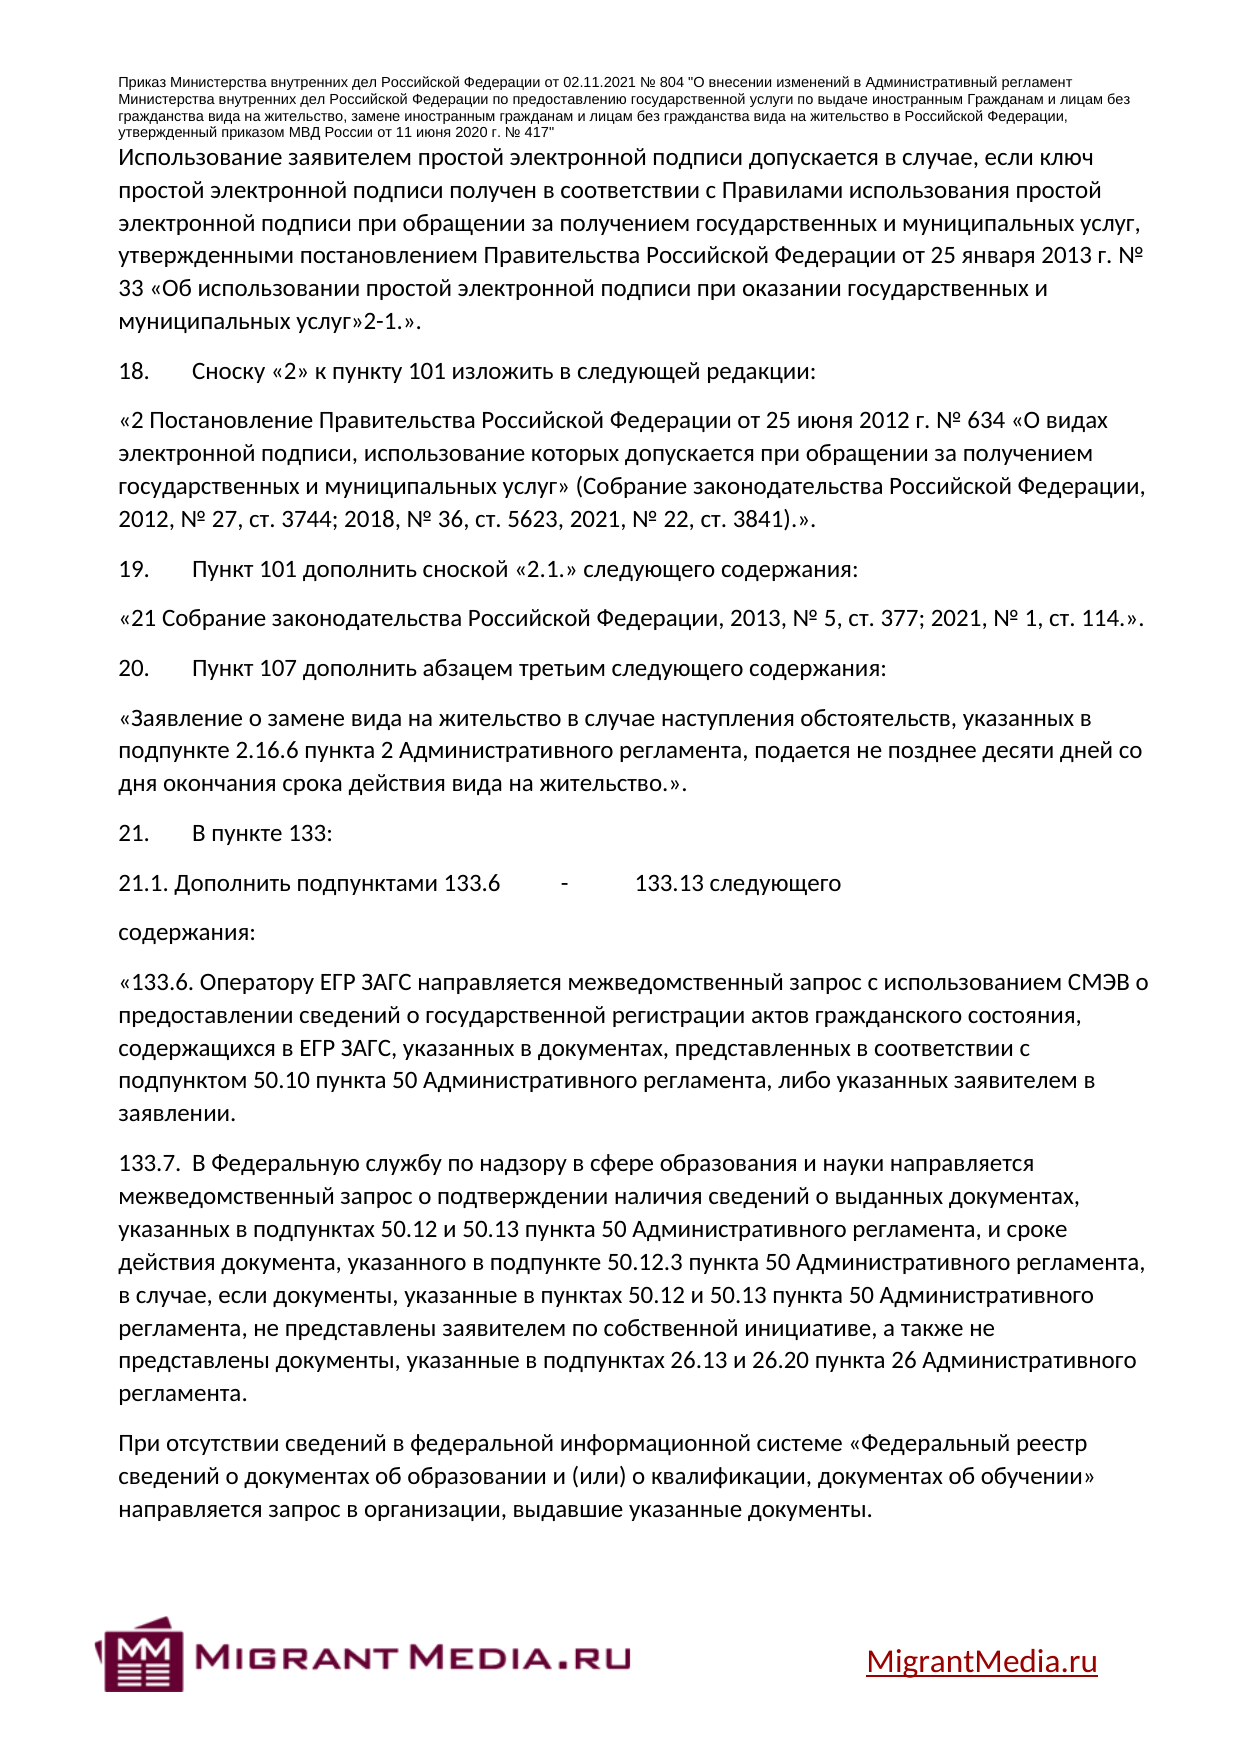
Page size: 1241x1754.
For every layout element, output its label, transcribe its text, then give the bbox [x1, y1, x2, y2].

text Использование заявителем простой электронной подписи допускается в случае, если ключ простой электронной подписи получен в соответствии с Правилами использования простой электронной подписи при обращении за получением государственных и муниципальных услуг, утвержденными постановлением Правительства Российской Федерации от 25 января 2013 г. № 33 «Об использовании простой электронной подписи при оказании государственных и муниципальных услуг»2-1.». [118, 141, 1152, 336]
text 18. Сноску «2» к пункту 101 изложить в следующей редакции: [118, 355, 1152, 386]
text «Заявление о замене вида на жительство в случае наступления обстоятельств, указанных в подпункте 2.16.6 пункта 2 Административного регламента, подается не позднее десяти дней со дня окончания срока действия вида на жительство.». [118, 702, 1152, 798]
text «2 Постановление Правительства Российской Федерации от 25 июня 2012 г. № 634 «О видах электронной подписи, использование которых допускается при обращении за получением государственных и муниципальных услуг» (Собрание законодательства Российской Федерации, 2012, № 27, ст. 3744; 2018, № 36, ст. 5623, 2021, № 22, ст. 3841).». [118, 404, 1152, 534]
text «133.6. Оператору ЕГР ЗАГС направляется межведомственный запрос с использованием СМЭВ о предоставлении сведений о государственной регистрации актов гражданского состояния, содержащихся в ЕГР ЗАГС, указанных в документах, представленных в соответствии с подпунктом 50.10 пункта 50 Административного регламента, либо указанных заявителем в заявлении. [118, 966, 1152, 1128]
picture [94, 1616, 631, 1692]
text При отсутствии сведений в федеральной информационной системе «Федеральный реестр сведений о документах об образовании и (или) о квалификации, документах об обучении» направляется запрос в организации, выдавшие указанные документы. [118, 1427, 1152, 1523]
text 21.1. Дополнить подпунктами 133.6 - 133.13 следующего [118, 867, 1152, 897]
text содержания: [118, 916, 1152, 947]
text 133.7. В Федеральную службу по надзору в сфере образования и науки направляется межведомственный запрос о подтверждении наличия сведений о выданных документах, указанных в подпунктах 50.12 и 50.13 пункта 50 Административного регламента, и сроке действия документа, указанного в подпункте 50.12.3 пункта 50 Административного регламента, в случае, если документы, указанные в пунктах 50.12 и 50.13 пункта 50 Административного регламента, не представлены заявителем по собственной инициативе, а также не представлены документы, указанные в подпунктах 26.13 и 26.20 пункта 26 Административного регламента. [118, 1147, 1152, 1408]
text 19. Пункт 101 дополнить сноской «2.1.» следующего содержания: [118, 553, 1152, 583]
text 20. Пункт 107 дополнить абзацем третьим следующего содержания: [118, 652, 1152, 683]
text «21 Собрание законодательства Российской Федерации, 2013, № 5, ст. 377; 2021, № 1, ст. 114.». [118, 602, 1152, 633]
text 21. В пункте 133: [118, 817, 1152, 848]
